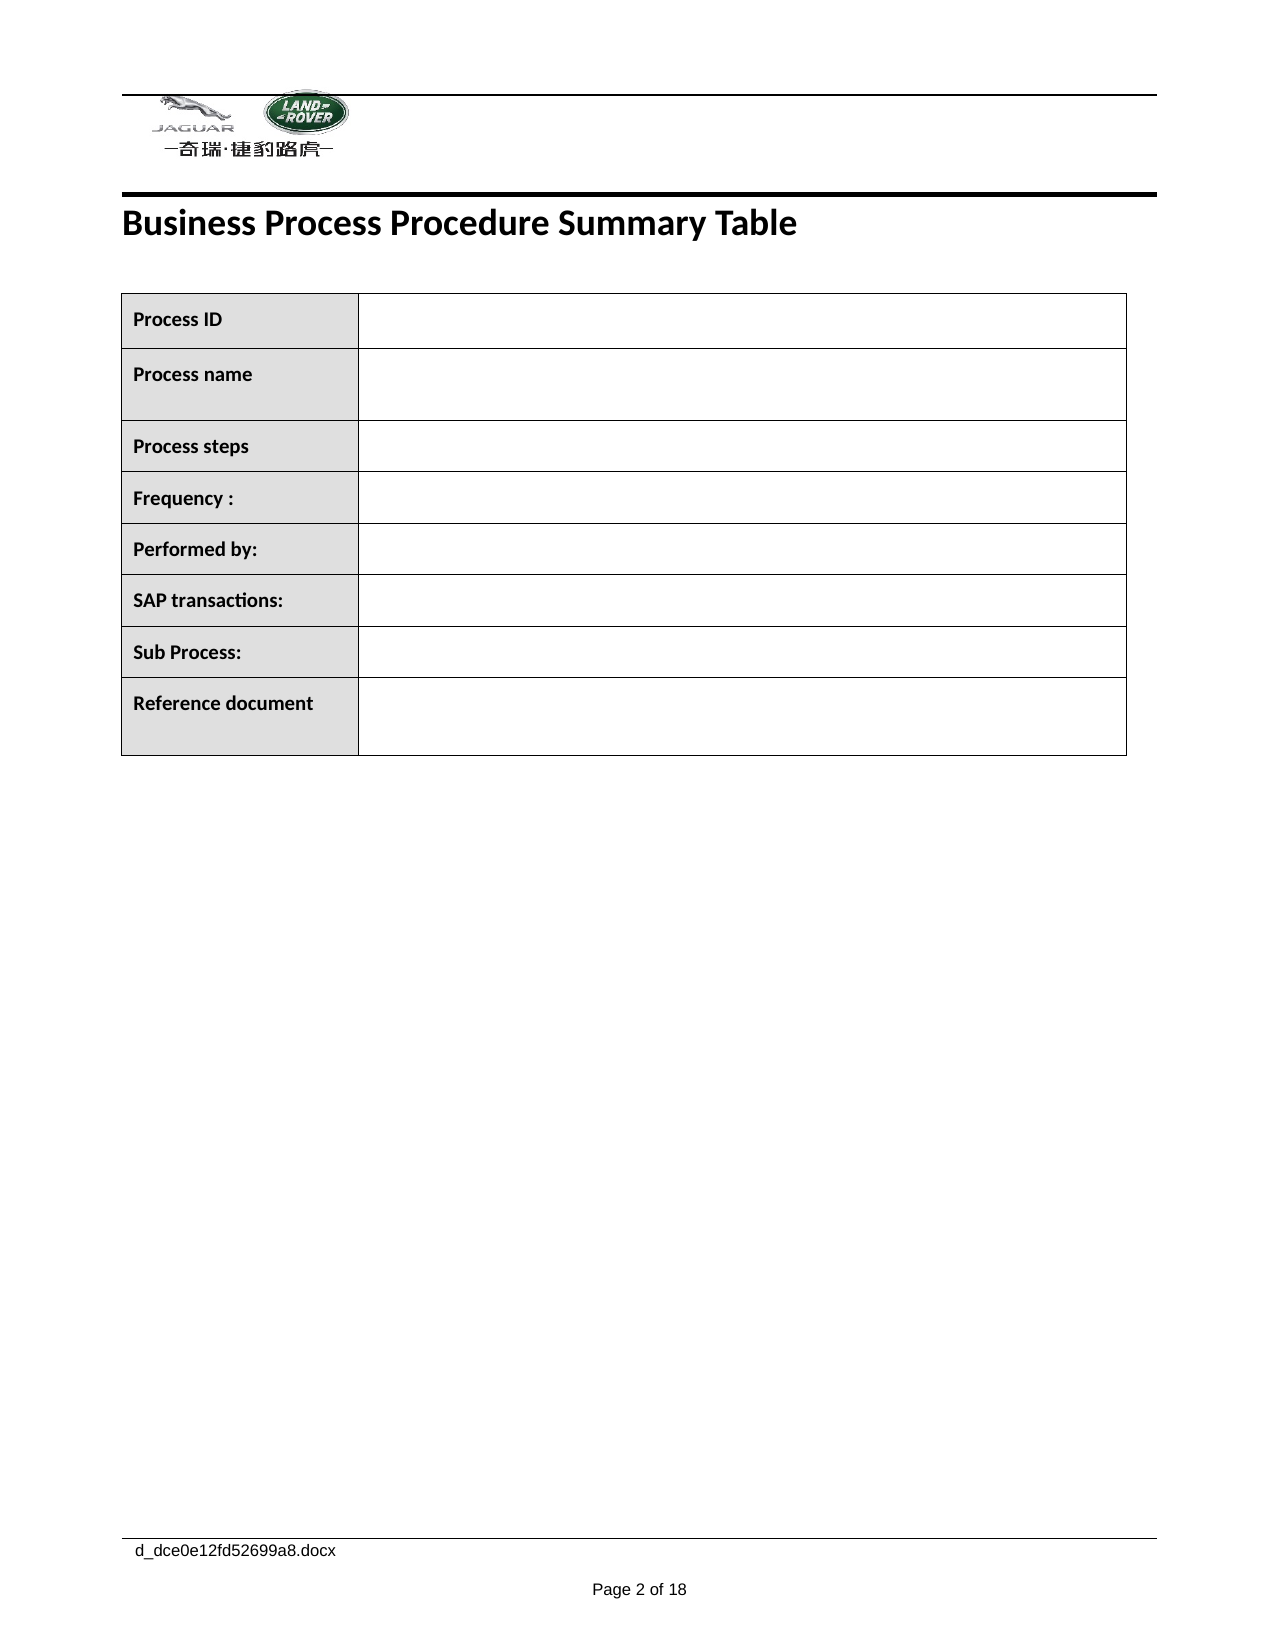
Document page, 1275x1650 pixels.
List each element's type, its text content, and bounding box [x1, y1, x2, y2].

table_cell [359, 349, 1126, 420]
table_header Process ID [122, 294, 358, 348]
table_cell [359, 524, 1126, 574]
table_cell Performed by: [122, 524, 358, 574]
table_cell [359, 678, 1126, 755]
table_header [359, 294, 1126, 348]
table_cell Process steps [122, 421, 358, 471]
subtitle Business Process Procedure Summary Table [122, 197, 1157, 244]
table_cell SAP transactions: [122, 575, 358, 626]
table_cell Frequency : [122, 472, 358, 523]
table_cell Reference document [122, 678, 358, 755]
table_cell [359, 575, 1126, 626]
table_cell Sub Process: [122, 627, 358, 677]
table_cell [359, 627, 1126, 677]
table_cell Process name [122, 349, 358, 420]
picture [121, 70, 376, 176]
table_cell [359, 472, 1126, 523]
table_cell [359, 421, 1126, 471]
